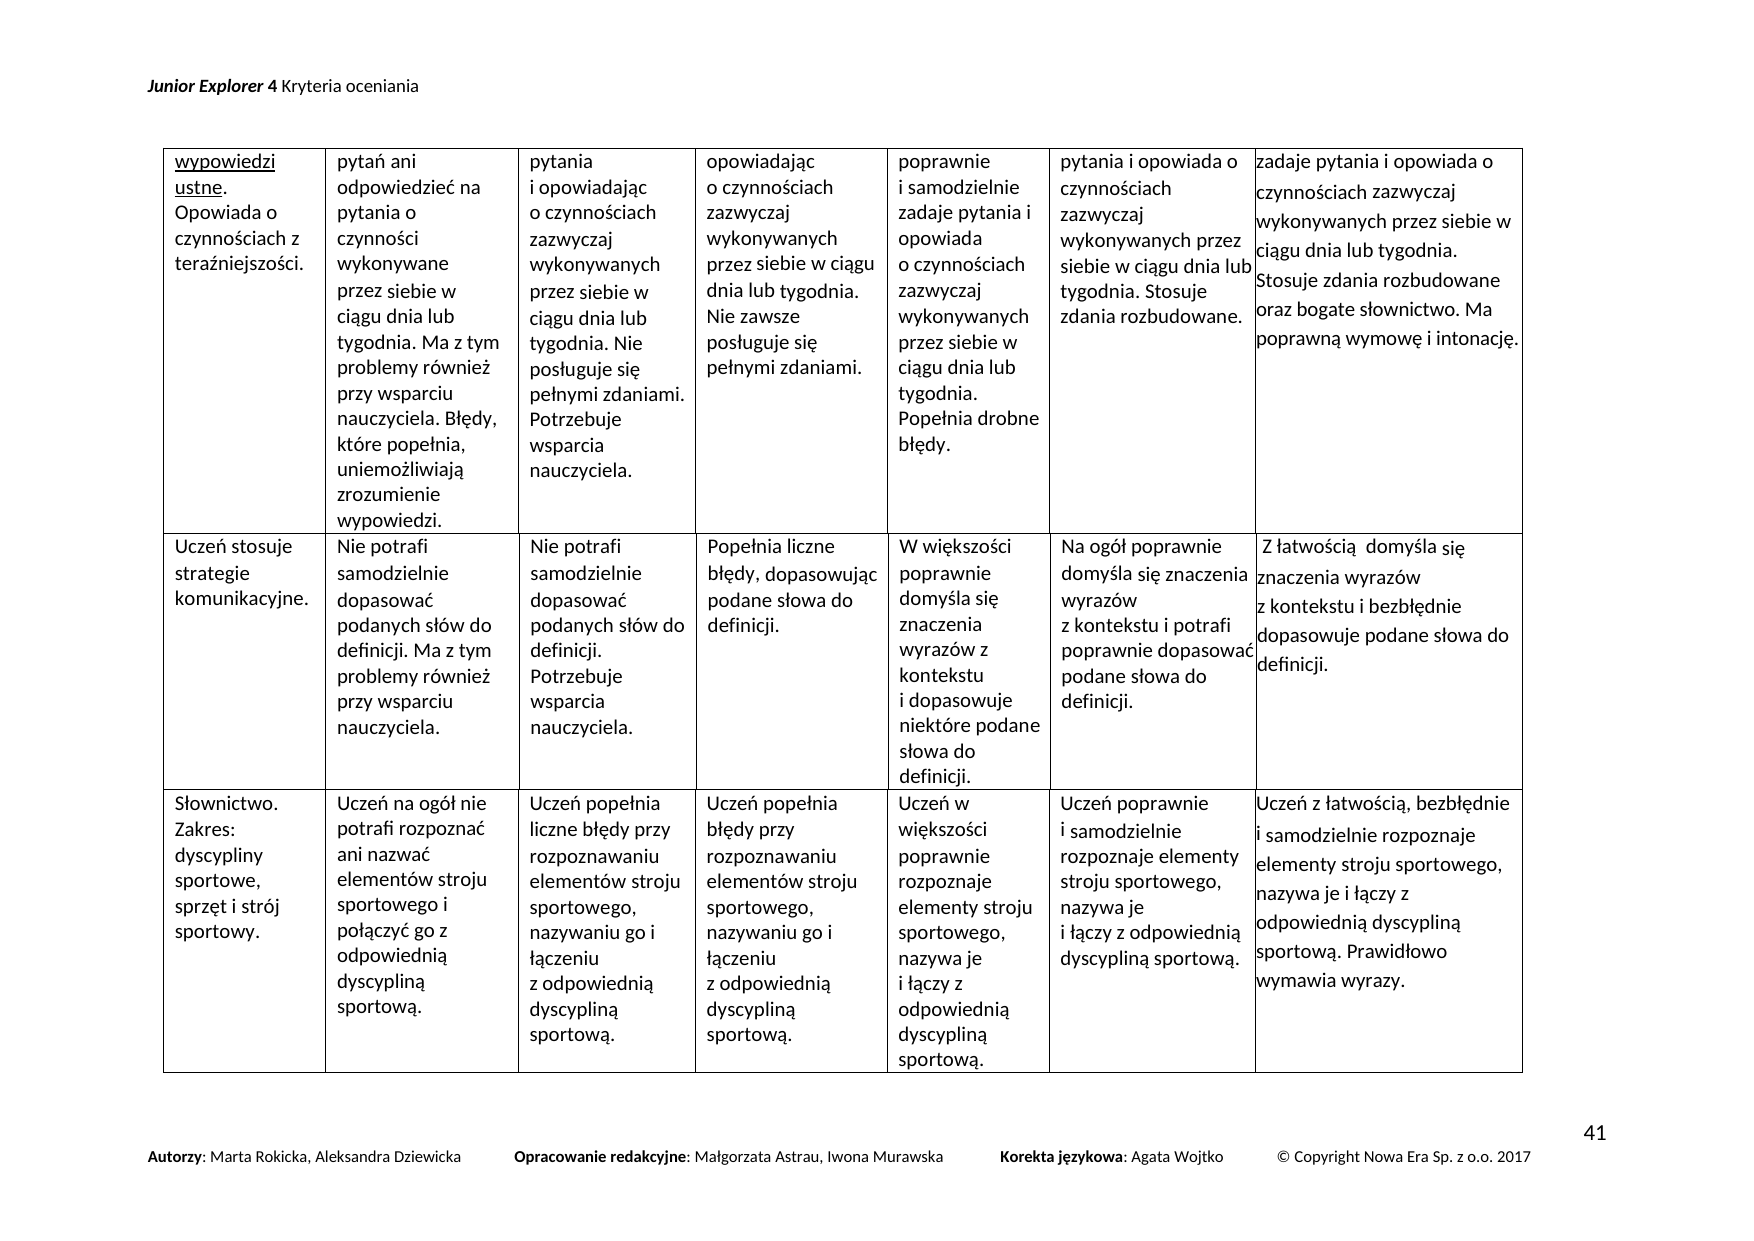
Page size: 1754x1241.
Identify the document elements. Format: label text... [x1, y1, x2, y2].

table_cell Uczeń stosuje strategie komunikacyjne. [164, 534, 325, 789]
table_cell Słownictwo. Zakres: dyscypliny sportowe, sprzęt i strój sportowy. [164, 790, 325, 1072]
table_cell Uczeń poprawnie i samodzielnie rozpoznaje elementy stroju sportowego, nazywa je i łączy z odpowiednią dyscypliną sportową. [1050, 790, 1255, 1072]
table_cell Popełnia liczne błędy, dopasowując podane słowa do definicji. [697, 534, 888, 789]
table_cell Uczeń popełnia liczne błędy przy rozpoznawaniu elementów stroju sportowego, nazywaniu go i łączeniu z odpowiednią dyscypliną sportową. [519, 790, 695, 1072]
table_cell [1256, 149, 1522, 532]
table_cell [326, 149, 518, 532]
table_cell Nie potrafi samodzielnie dopasować podanych słów do definicji. Ma z tym problemy również przy wsparciu nauczyciela. [326, 534, 519, 789]
table_cell W większości poprawnie domyśla się znaczenia wyrazów z kontekstu i dopasowuje niektóre podane słowa do definicji. [889, 534, 1050, 789]
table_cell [888, 149, 1049, 532]
table_cell Uczeń popełnia błędy przy rozpoznawaniu elementów stroju sportowego, nazywaniu go i łączeniu z odpowiednią dyscypliną sportową. [696, 790, 887, 1072]
table_cell Uczeń na ogół nie potrafi rozpoznać ani nazwać elementów stroju sportowego i połączyć go z odpowiednią dyscypliną sportową. [326, 790, 518, 1072]
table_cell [519, 149, 695, 532]
table_cell Z łatwością domyśla się znaczenia wyrazów z kontekstu i bezbłędnie dopasowuje podane słowa do definicji. [1257, 534, 1522, 789]
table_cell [1050, 149, 1255, 532]
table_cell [164, 149, 325, 532]
table_cell Uczeń w większości poprawnie rozpoznaje elementy stroju sportowego, nazywa je i łączy z odpowiednią dyscypliną sportową. [888, 790, 1049, 1072]
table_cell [696, 149, 887, 532]
table_cell Uczeń z łatwością, bezbłędnie i samodzielnie rozpoznaje elementy stroju sportowego, nazywa je i łączy z odpowiednią dyscypliną sportową. Prawidłowo wymawia wyrazy. [1256, 790, 1522, 1072]
table_cell Na ogół poprawnie domyśla się znaczenia wyrazów z kontekstu i potrafi poprawnie dopasować podane słowa do definicji. [1051, 534, 1256, 789]
table_cell Nie potrafi samodzielnie dopasować podanych słów do definicji. Potrzebuje wsparcia nauczyciela. [520, 534, 696, 789]
